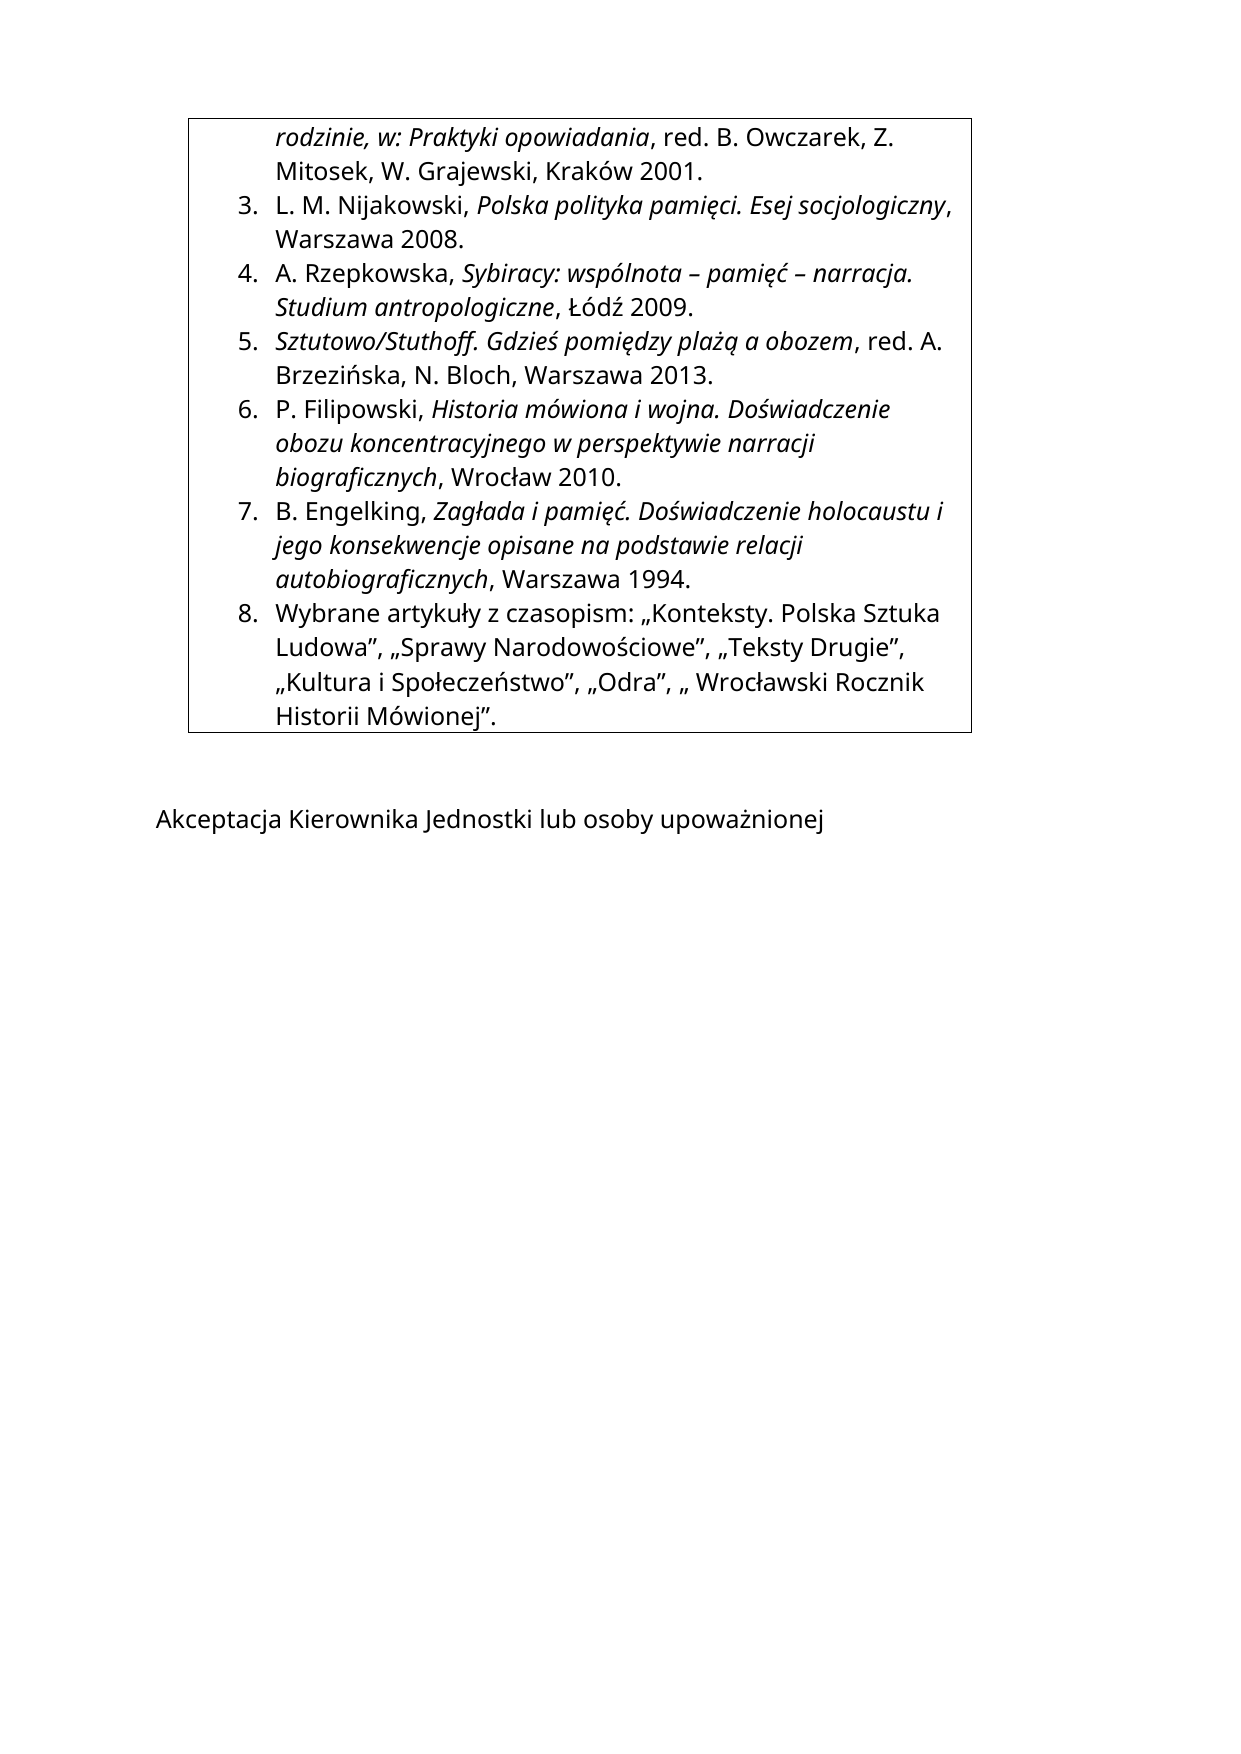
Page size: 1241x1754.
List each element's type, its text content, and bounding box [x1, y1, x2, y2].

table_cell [189, 119, 971, 732]
text Akceptacja Kierownika Jednostki lub osoby upoważnionej [156, 801, 1122, 836]
